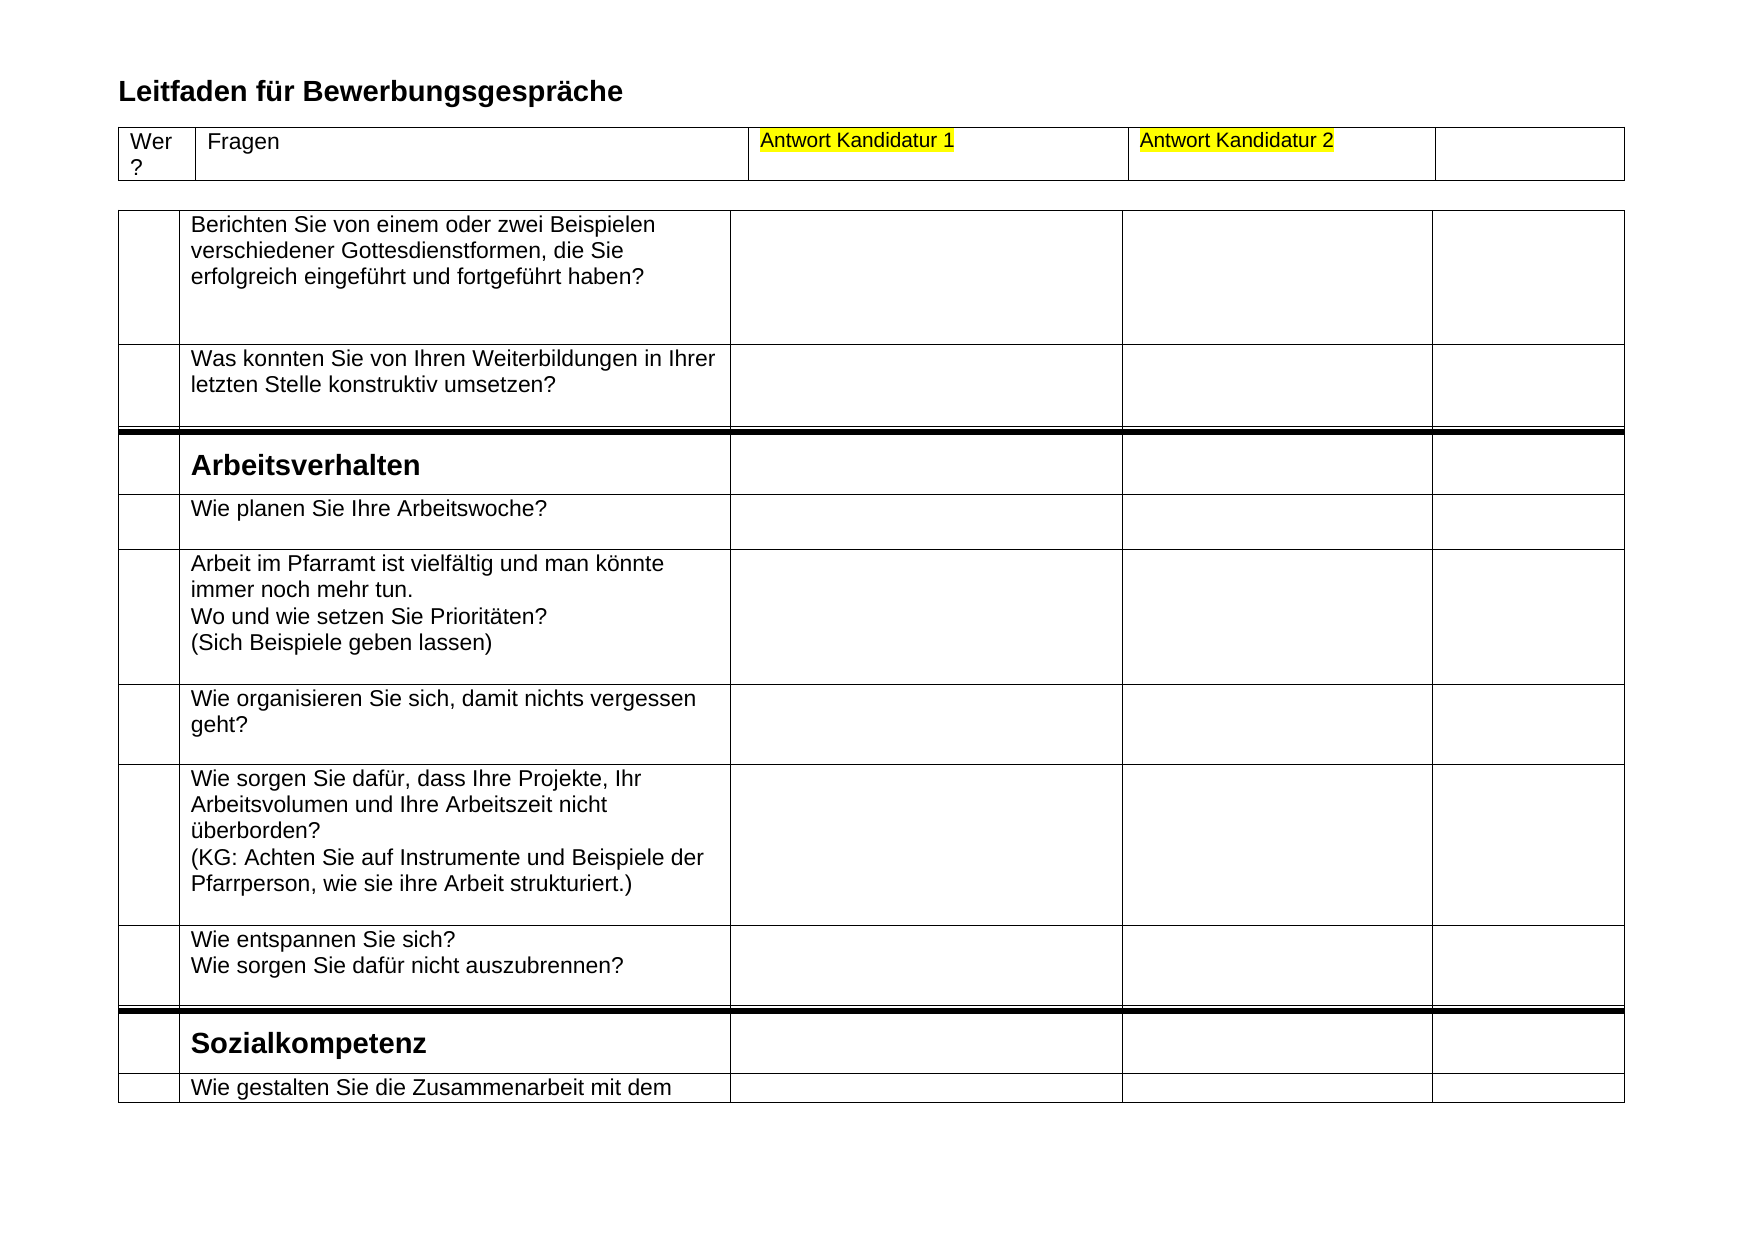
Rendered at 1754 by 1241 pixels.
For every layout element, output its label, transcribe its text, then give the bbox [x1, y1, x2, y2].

table_cell [1123, 926, 1432, 1004]
table_cell [119, 926, 179, 1004]
table_cell [1433, 1014, 1624, 1072]
table_cell [731, 1014, 1122, 1072]
table_cell [119, 495, 179, 549]
table_cell Arbeit im Pfarramt ist vielfältig und man könnte immer noch mehr tun. Wo und wie setzen Sie Prioritäten? (Sich Beispiele geben lassen) [180, 550, 730, 683]
table_cell [1433, 765, 1624, 924]
table_cell [119, 550, 179, 683]
table_cell [1123, 211, 1432, 344]
table_cell [119, 345, 179, 426]
table_cell Was konnten Sie von Ihren Weiterbildungen in Ihrer letzten Stelle konstruktiv umsetzen? [180, 345, 730, 426]
table_cell [1433, 685, 1624, 764]
table_cell [119, 685, 179, 764]
table_cell Arbeitsverhalten [180, 435, 730, 494]
table_cell Wie entspannen Sie sich? Wie sorgen Sie dafür nicht auszubrennen? [180, 926, 730, 1004]
table_cell [1433, 345, 1624, 426]
table_cell [1123, 550, 1432, 683]
table_cell [119, 435, 179, 494]
table_cell [731, 926, 1122, 1004]
table_cell [1433, 495, 1624, 549]
table_cell [119, 211, 179, 344]
table_cell [1123, 435, 1432, 494]
table_cell [731, 765, 1122, 924]
table_cell [731, 435, 1122, 494]
table_cell [1123, 765, 1432, 924]
table_cell [1433, 435, 1624, 494]
table_cell Wie sorgen Sie dafür, dass Ihre Projekte, Ihr Arbeitsvolumen und Ihre Arbeitszeit nicht überborden? (KG: Achten Sie auf Instrumente und Beispiele der Pfarrperson, wie sie ihre Arbeit strukturiert.) [180, 765, 730, 924]
table_cell Sozialkompetenz [180, 1014, 730, 1072]
table_cell [1433, 211, 1624, 344]
table_cell [1433, 550, 1624, 683]
table_cell [119, 765, 179, 924]
table_cell [1433, 926, 1624, 1004]
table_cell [180, 1074, 730, 1102]
table_cell [731, 1074, 1122, 1102]
table_cell [119, 1074, 179, 1102]
table_cell [731, 345, 1122, 426]
table_cell [119, 1014, 179, 1072]
table_cell Berichten Sie von einem oder zwei Beispielen verschiedener Gottesdienstformen, die Sie erfolgreich eingeführt und fortgeführt haben? [180, 211, 730, 344]
table_cell [1123, 1074, 1432, 1102]
table_cell [1123, 1014, 1432, 1072]
table_cell [1123, 685, 1432, 764]
table_cell [1123, 495, 1432, 549]
table_cell [1433, 1074, 1624, 1102]
table_cell [731, 550, 1122, 683]
table_cell [731, 211, 1122, 344]
table_cell [731, 495, 1122, 549]
table_cell [1123, 345, 1432, 426]
table_cell Wie organisieren Sie sich, damit nichts vergessen geht? [180, 685, 730, 764]
table_cell [731, 685, 1122, 764]
table_cell Wie planen Sie Ihre Arbeitswoche? [180, 495, 730, 549]
